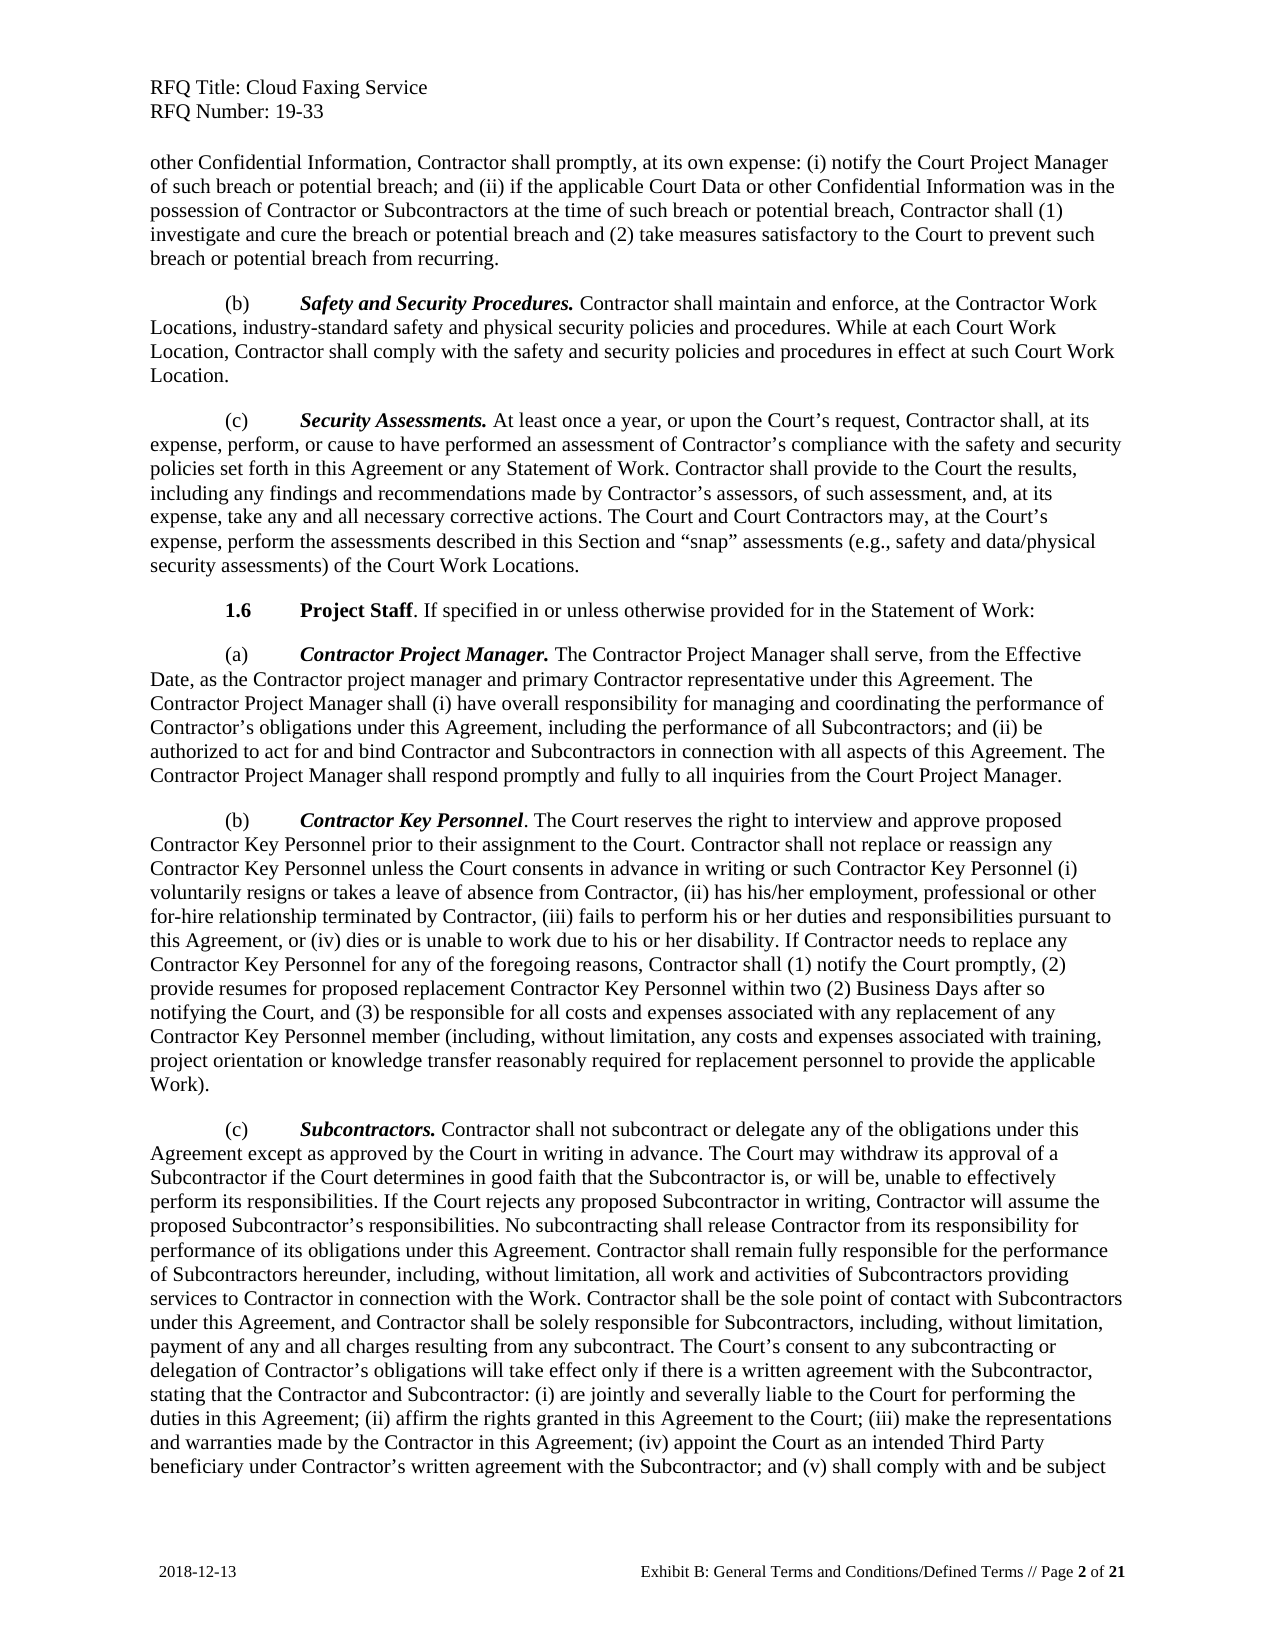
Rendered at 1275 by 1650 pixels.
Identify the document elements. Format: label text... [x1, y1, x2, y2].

subtitle Safety and Security Procedures. Contractor shall maintain and enforce, at the Contractor Work Locations, industry-standard safety and physical security policies and procedures. While at each Court Work Location, Contractor shall comply with the safety and security policies and procedures in effect at such Court Work Location. [150, 291, 1125, 387]
subtitle Contractor Project Manager. The Contractor Project Manager shall serve, from the Effective Date, as the Contractor project manager and primary Contractor representative under this Agreement. The Contractor Project Manager shall (i) have overall responsibility for managing and coordinating the performance of Contractor’s obligations under this Agreement, including the performance of all Subcontractors; and (ii) be authorized to act for and bind Contractor and Subcontractors in connection with all aspects of this Agreement. The Contractor Project Manager shall respond promptly and fully to all inquiries from the Court Project Manager. [150, 642, 1125, 787]
subtitle Contractor Key Personnel. The Court reserves the right to interview and approve proposed Contractor Key Personnel prior to their assignment to the Court. Contractor shall not replace or reassign any Contractor Key Personnel unless the Court consents in advance in writing or such Contractor Key Personnel (i) voluntarily resigns or takes a leave of absence from Contractor, (ii) has his/her employment, professional or other for-hire relationship terminated by Contractor, (iii) fails to perform his or her duties and responsibilities pursuant to this Agreement, or (iv) dies or is unable to work due to his or her disability. If Contractor needs to replace any Contractor Key Personnel for any of the foregoing reasons, Contractor shall (1) notify the Court promptly, (2) provide resumes for proposed replacement Contractor Key Personnel within two (2) Business Days after so notifying the Court, and (3) be responsible for all costs and expenses associated with any replacement of any Contractor Key Personnel member (including, without limitation, any costs and expenses associated with training, project orientation or knowledge transfer reasonably required for replacement personnel to provide the applicable Work). [150, 808, 1125, 1096]
subtitle Project Staff. If specified in or unless otherwise provided for in the Statement of Work: [150, 597, 1125, 622]
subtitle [150, 1117, 1125, 1478]
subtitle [150, 150, 1125, 270]
subtitle Security Assessments. At least once a year, or upon the Court’s request, Contractor shall, at its expense, perform, or cause to have performed an assessment of Contractor’s compliance with the safety and security policies set forth in this Agreement or any Statement of Work. Contractor shall provide to the Court the results, including any findings and recommendations made by Contractor’s assessors, of such assessment, and, at its expense, take any and all necessary corrective actions. The Court and Court Contractors may, at the Court’s expense, perform the assessments described in this Section and “snap” assessments (e.g., safety and data/physical security assessments) of the Court Work Locations. [150, 408, 1125, 577]
